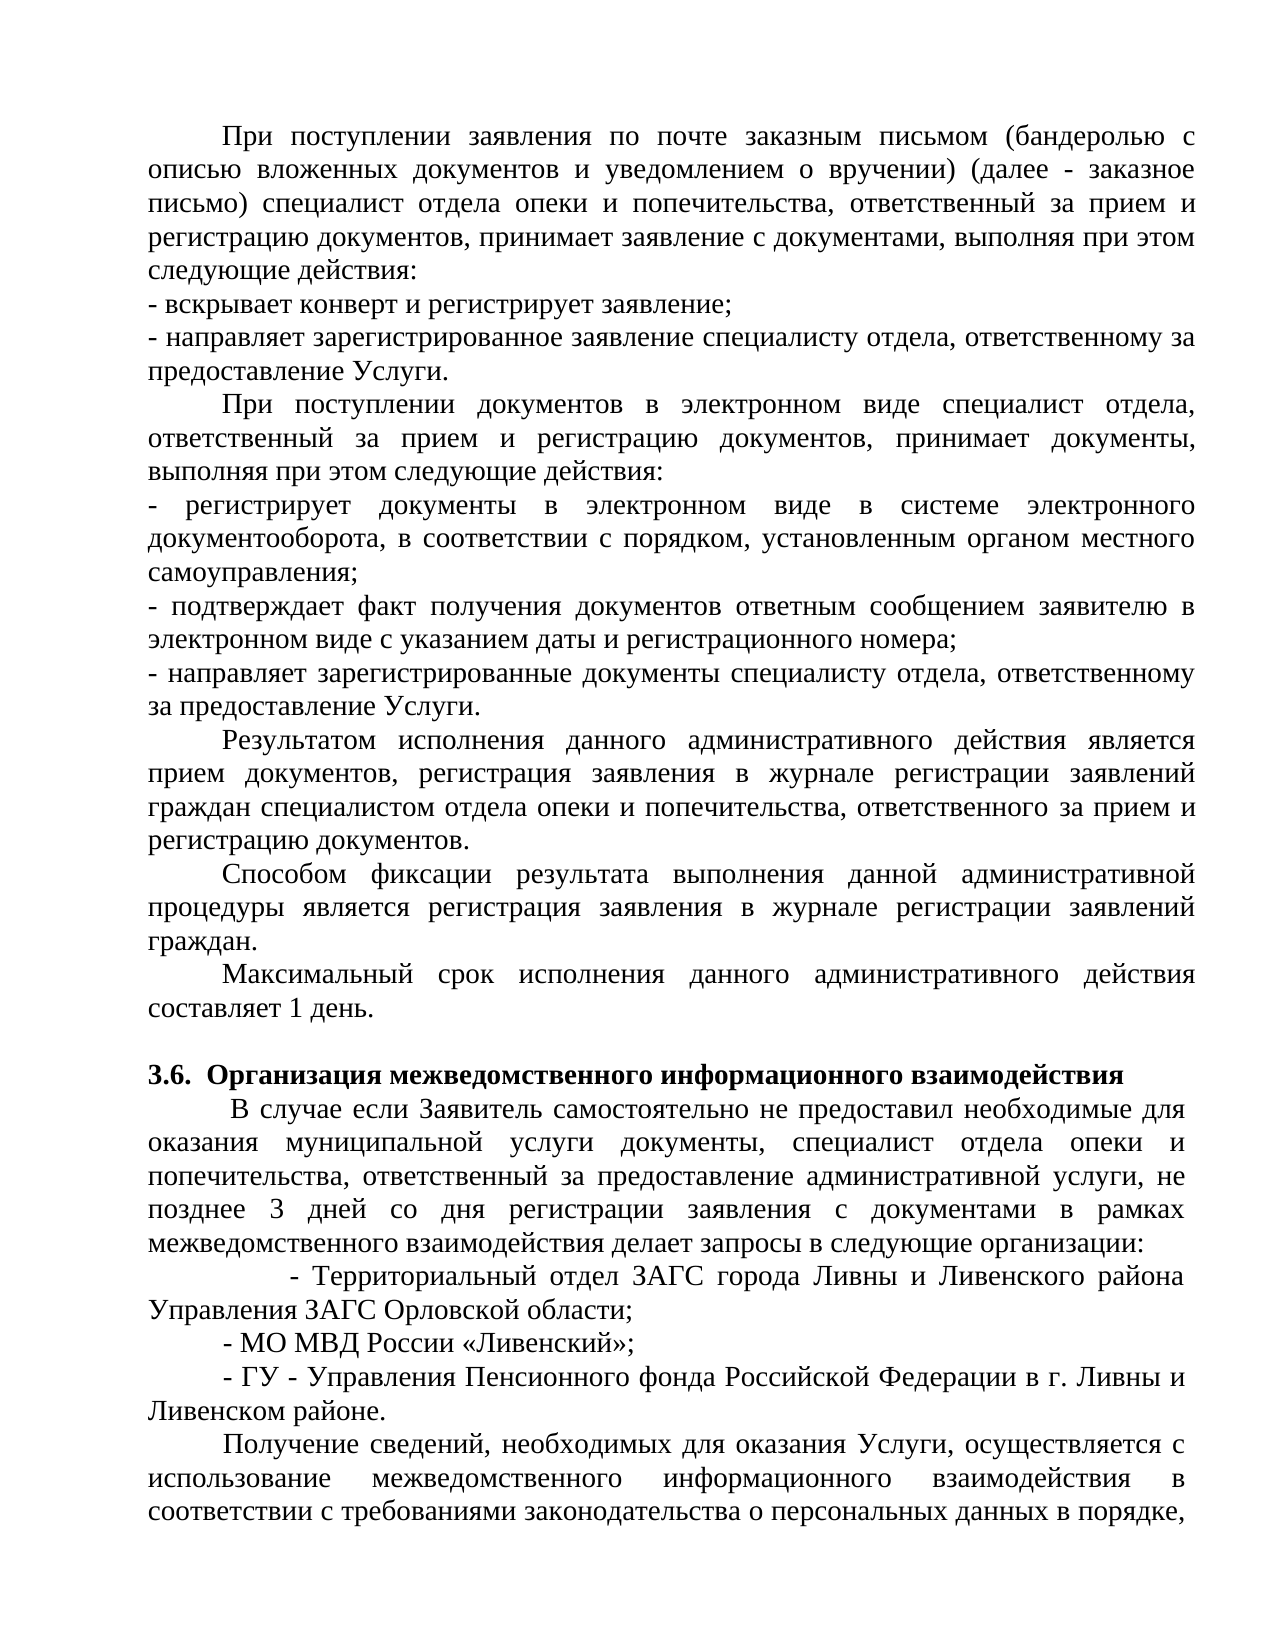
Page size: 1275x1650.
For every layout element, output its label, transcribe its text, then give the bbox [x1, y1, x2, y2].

text - направляет зарегистрированное заявление специалисту отдела, ответственному за предоставление Услуги. [148, 319, 1196, 386]
text - направляет зарегистрированные документы специалисту отдела, ответственному за предоставление Услуги. [148, 655, 1196, 722]
text 3.6. Организация межведомственного информационного взаимодействия [148, 1057, 1186, 1091]
text - подтверждает факт получения документов ответным сообщением заявителю в электронном виде с указанием даты и регистрационного номера; [148, 588, 1196, 655]
text - Территориальный отдел ЗАГС города Ливны и Ливенского района Управления ЗАГС Орловской области; [148, 1258, 1186, 1326]
text Способом фиксации результата выполнения данной административной процедуры является регистрация заявления в журнале регистрации заявлений граждан. [148, 856, 1196, 957]
text При поступлении заявления по почте заказным письмом (бандеролью с описью вложенных документов и уведомлением о вручении) (далее - заказное письмо) специалист отдела опеки и попечительства, ответственный за прием и регистрацию документов, принимает заявление с документами, выполняя при этом следующие действия: [148, 118, 1196, 286]
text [148, 1426, 1186, 1527]
text В случае если Заявитель самостоятельно не предоставил необходимые для оказания муниципальной услуги документы, специалист отдела опеки и попечительства, ответственный за предоставление административной услуги, не позднее 3 дней со дня регистрации заявления с документами в рамках межведомственного взаимодействия делает запросы в следующие организации: [148, 1091, 1186, 1258]
text - МО МВД России «Ливенский»; [148, 1326, 1186, 1359]
text Результатом исполнения данного административного действия является прием документов, регистрация заявления в журнале регистрации заявлений граждан специалистом отдела опеки и попечительства, ответственного за прием и регистрацию документов. [148, 722, 1196, 856]
text - вскрывает конверт и регистрирует заявление; [148, 286, 1196, 319]
text - ГУ - Управления Пенсионного фонда Российской Федерации в г. Ливны и Ливенском районе. [148, 1359, 1186, 1426]
text При поступлении документов в электронном виде специалист отдела, ответственный за прием и регистрацию документов, принимает документы, выполняя при этом следующие действия: [148, 386, 1196, 487]
text Максимальный срок исполнения данного административного действия составляет 1 день. [148, 957, 1196, 1024]
text - регистрирует документы в электронном виде в системе электронного документооборота, в соответствии с порядком, установленным органом местного самоуправления; [148, 487, 1196, 588]
